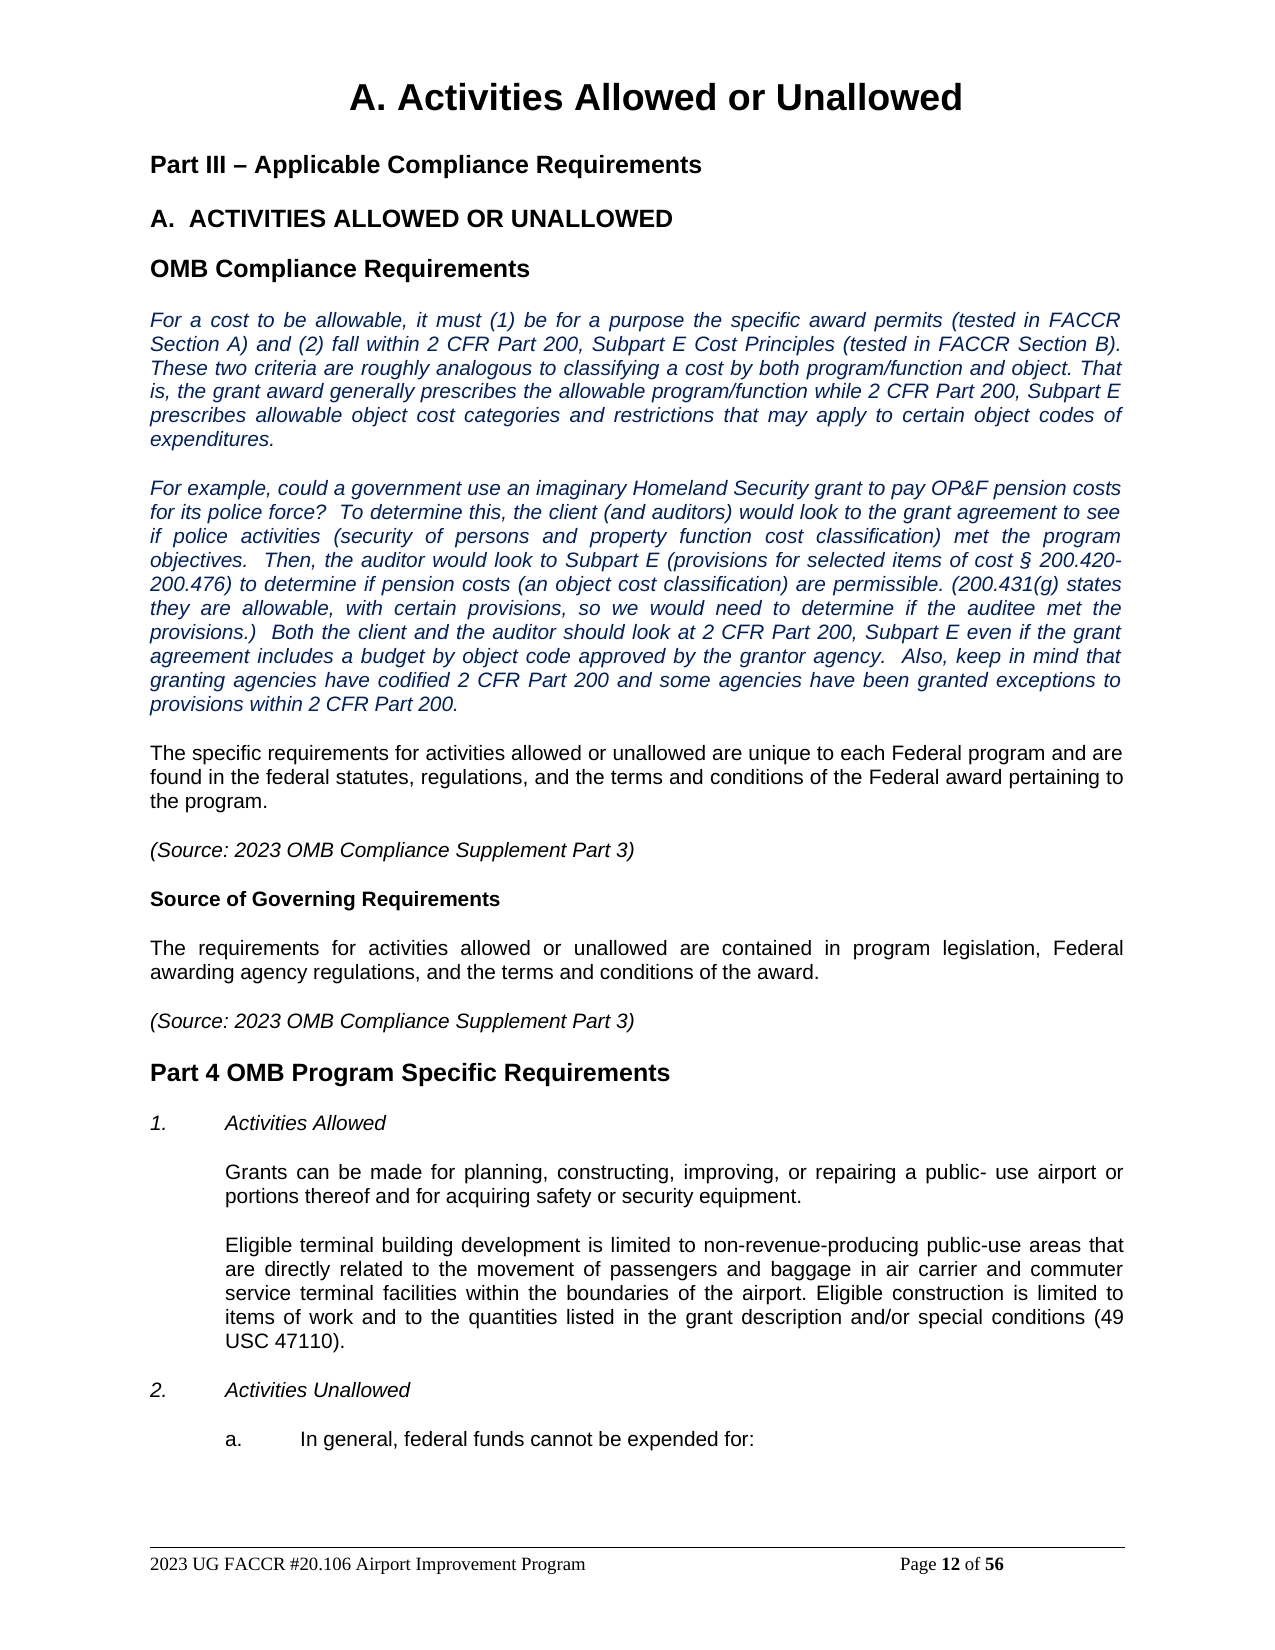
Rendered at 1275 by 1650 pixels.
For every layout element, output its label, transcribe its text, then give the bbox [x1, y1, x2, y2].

text The requirements for activities allowed or unallowed are contained in program legislation, Federal awarding agency regulations, and the terms and conditions of the award. [150, 936, 1125, 983]
subtitle OMB Compliance Requirements [150, 257, 1125, 282]
text Eligible terminal building development is limited to non-revenue-producing public-use areas that are directly related to the movement of passengers and baggage in air carrier and commuter service terminal facilities within the boundaries of the airport. Eligible construction is limited to items of work and to the quantities listed in the grant description and/or special conditions (49 USC 47110). [225, 1233, 1125, 1353]
text (Source: 2023 OMB Compliance Supplement Part 3) [150, 838, 1125, 862]
text Part 4 OMB Program Specific Requirements [150, 1057, 1125, 1086]
subtitle Part III – Applicable Compliance Requirements [150, 150, 1125, 179]
text For example, could a government use an imaginary Homeland Security grant to pay OP&F pension costs for its police force? To determine this, the client (and auditors) would look to the grant agreement to see if police activities (security of persons and property function cost classification) met the program objectives. Then, the auditor would look to Subpart E (provisions for selected items of cost § 200.420-200.476) to determine if pension costs (an object cost classification) are permissible. (200.431(g) states they are allowable, with certain provisions, so we would need to determine if the auditee met the provisions.) Both the client and the auditor should look at 2 CFR Part 200, Subpart E even if the grant agreement includes a budget by object code approved by the grantor agency. Also, keep in mind that granting agencies have codified 2 CFR Part 200 and some agencies have been granted exceptions to provisions within 2 CFR Part 200. [150, 476, 1125, 716]
subtitle A. ACTIVITIES ALLOWED OR UNALLOWED [150, 204, 1125, 232]
text 1. Activities Allowed [150, 1111, 1125, 1135]
text (Source: 2023 OMB Compliance Supplement Part 3) [150, 1008, 1125, 1032]
text Grants can be made for planning, constructing, improving, or repairing a public- use airport or portions thereof and for acquiring safety or security equipment. [225, 1160, 1125, 1208]
text For a cost to be allowable, it must (1) be for a purpose the specific award permits (tested in FACCR Section A) and (2) fall within 2 CFR Part 200, Subpart E Cost Principles (tested in FACCR Section B). These two criteria are roughly analogous to classifying a cost by both program/function and object. That is, the grant award generally prescribes the allowable program/function while 2 CFR Part 200, Subpart E prescribes allowable object cost categories and restrictions that may apply to certain object codes of expenditures. [150, 307, 1125, 451]
text 2. Activities Unallowed [150, 1378, 1125, 1402]
text The specific requirements for activities allowed or unallowed are unique to each Federal program and are found in the federal statutes, regulations, and the terms and conditions of the Federal award pertaining to the program. [150, 741, 1125, 813]
text a. In general, federal funds cannot be expended for: [225, 1427, 1125, 1451]
text Source of Governing Requirements [150, 887, 1125, 911]
